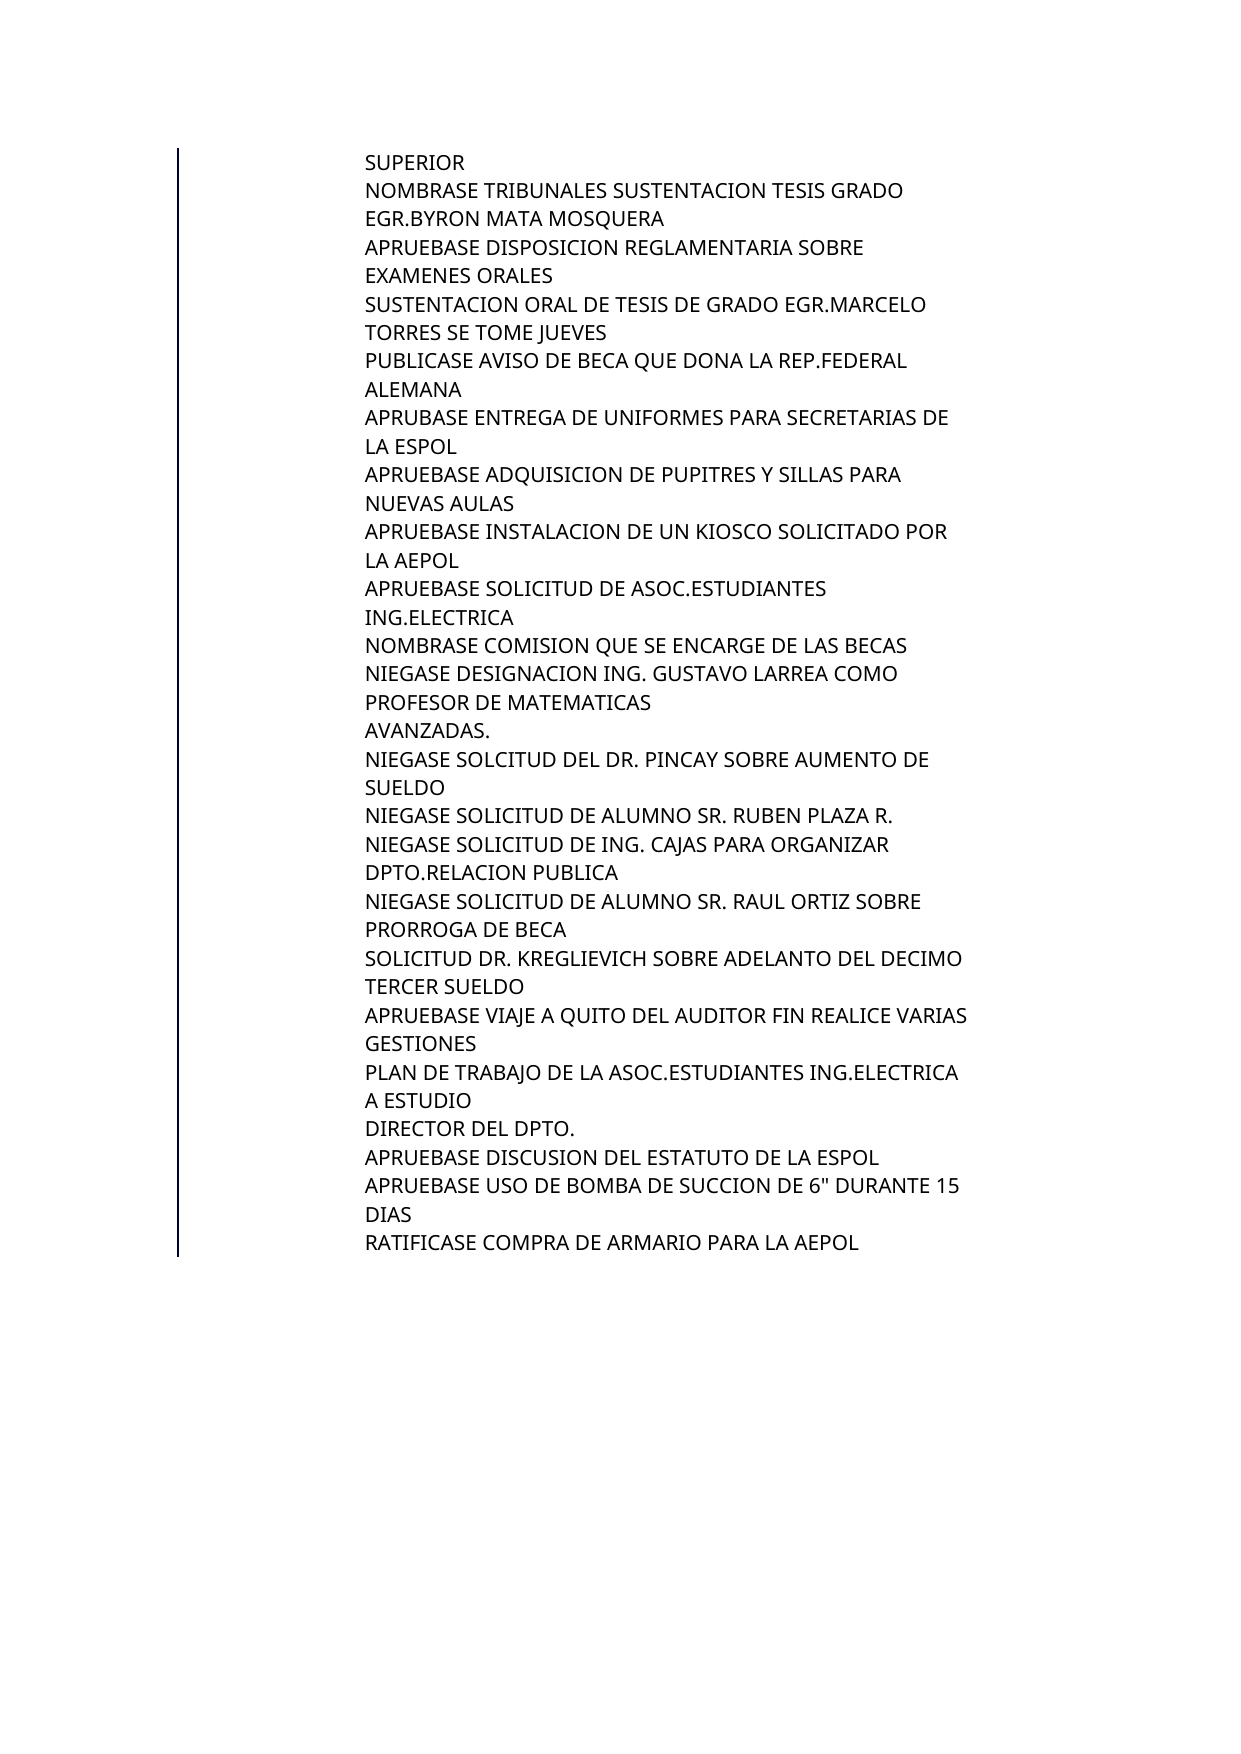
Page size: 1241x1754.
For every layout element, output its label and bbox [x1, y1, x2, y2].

table_cell [179, 148, 1063, 1257]
